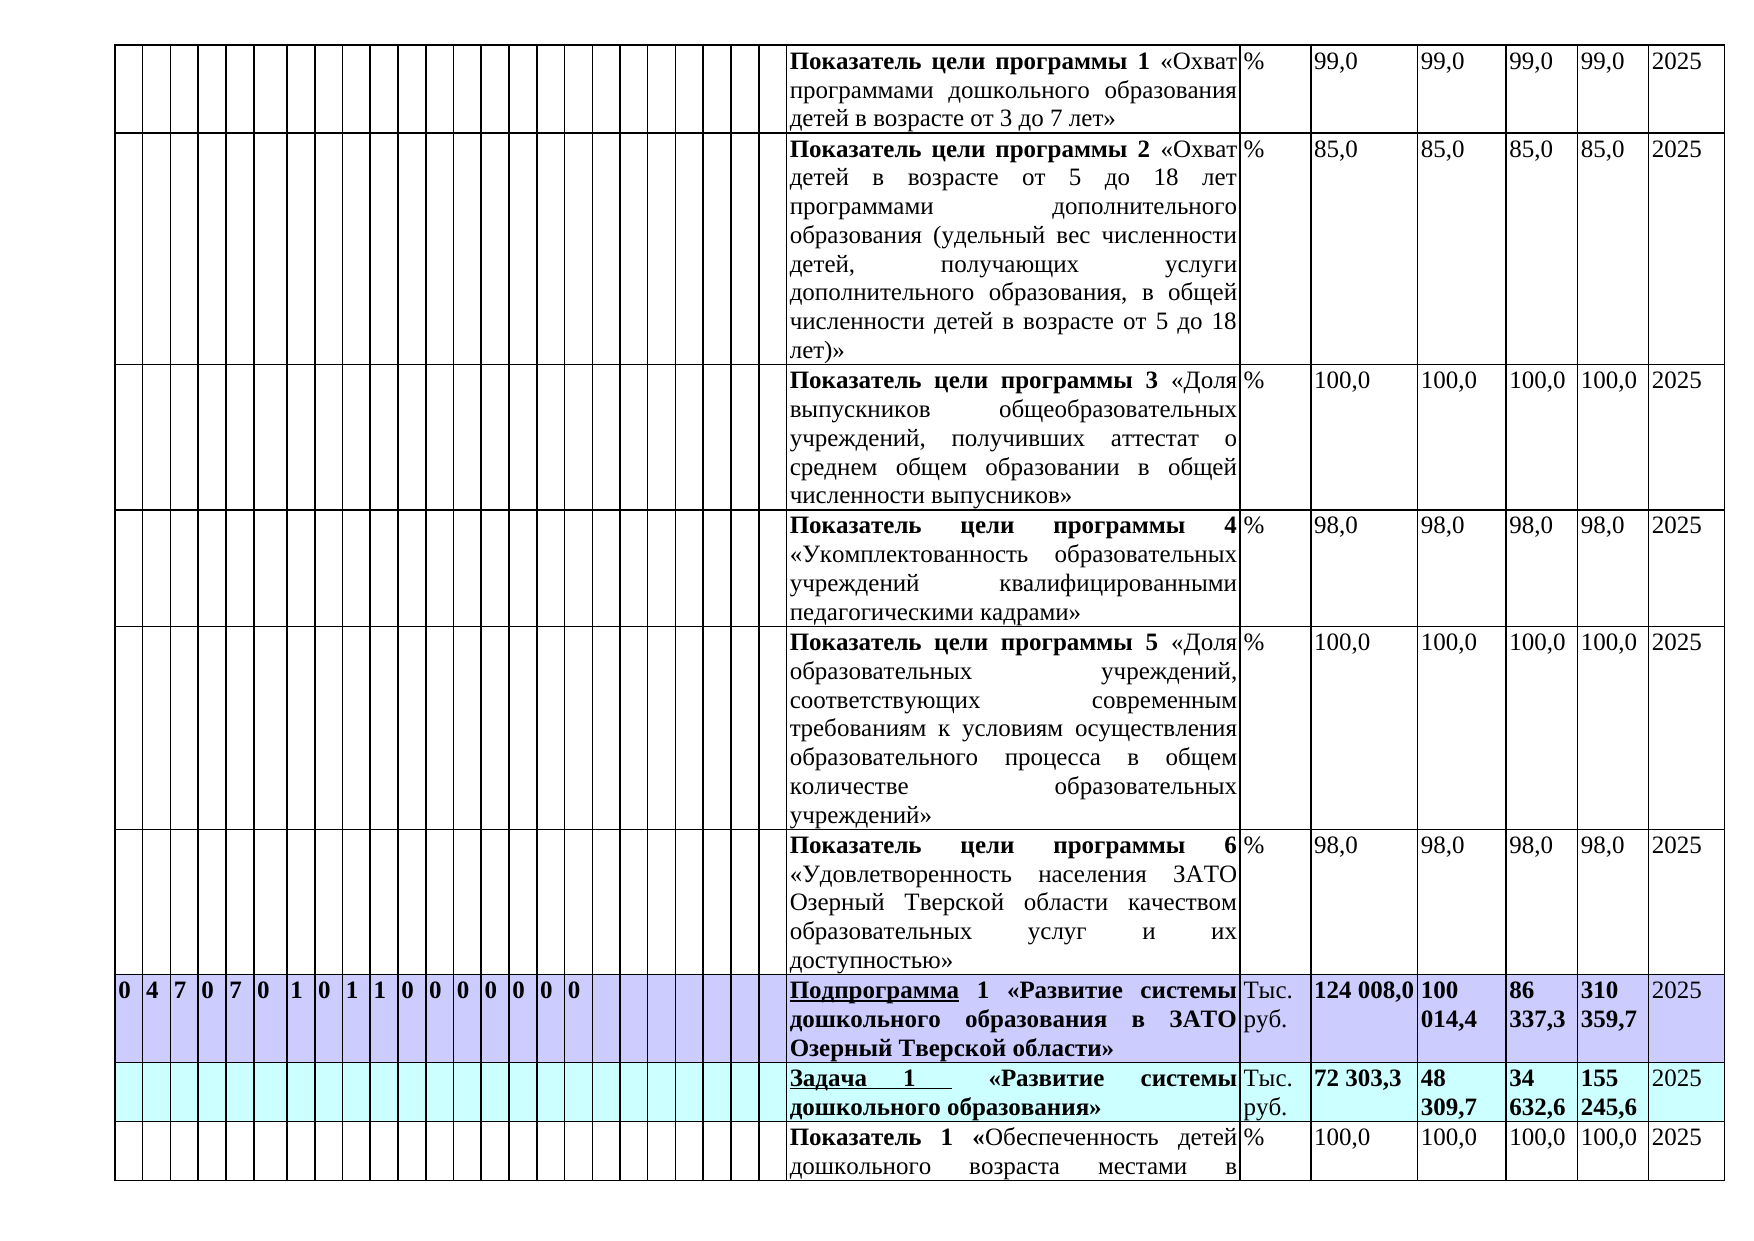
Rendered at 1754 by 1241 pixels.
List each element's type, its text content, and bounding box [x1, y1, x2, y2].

table_cell 4 [143, 975, 170, 1062]
table_cell 85,0 [1507, 134, 1577, 364]
table_cell [255, 365, 286, 509]
table_cell 0 [199, 975, 225, 1062]
table_cell [704, 365, 730, 509]
table_cell [343, 627, 369, 828]
table_cell 0 [427, 975, 453, 1062]
table_cell [760, 1063, 786, 1121]
table_cell [593, 134, 619, 364]
table_cell 0 [482, 975, 508, 1062]
table_cell [732, 365, 758, 509]
table_cell [760, 1122, 786, 1180]
table_cell 85,0 [1578, 134, 1648, 364]
table_cell 1 [343, 975, 369, 1062]
table_cell % [1241, 511, 1310, 626]
table_cell 48 309,7 [1418, 1063, 1505, 1121]
table_cell [427, 46, 453, 132]
table_cell [427, 134, 453, 364]
table_cell [648, 627, 675, 828]
table_cell [732, 627, 758, 828]
table_cell [116, 365, 142, 509]
table_cell [648, 46, 675, 132]
table_cell [510, 134, 536, 364]
table_cell [565, 134, 592, 364]
table_cell [227, 365, 253, 509]
table_cell [288, 365, 314, 509]
table_cell [143, 1122, 170, 1180]
table_cell 100,0 [1578, 365, 1648, 509]
table_cell [510, 365, 536, 509]
table_cell [760, 975, 786, 1062]
table_cell [648, 365, 675, 509]
table_cell [676, 1063, 702, 1121]
table_cell Показатель цели программы 2 «Охват детей в возрасте от 5 до 18 лет программами дополнительного образования (удельный вес численности детей, получающих услуги дополнительного образования, в общей численности детей в возрасте от 5 до 18 лет)» [787, 134, 1239, 364]
table_cell [199, 1122, 225, 1180]
table_cell [704, 46, 730, 132]
table_cell [454, 830, 480, 974]
table_cell [648, 1122, 675, 1180]
table_cell 99,0 [1312, 46, 1417, 132]
table_cell % [1241, 1122, 1310, 1180]
table_cell 34 632,6 [1507, 1063, 1577, 1121]
table_cell [593, 1063, 619, 1121]
table_cell [538, 830, 564, 974]
table_cell 98,0 [1312, 511, 1417, 626]
table_cell [565, 46, 592, 132]
table_cell [143, 627, 170, 828]
table_cell [143, 830, 170, 974]
table_cell 100,0 [1312, 365, 1417, 509]
table_cell [399, 1063, 425, 1121]
table_cell 1 [371, 975, 397, 1062]
table_cell [760, 134, 786, 364]
table_cell [399, 1122, 425, 1180]
table_cell 0 [116, 975, 142, 1062]
table_cell [482, 46, 508, 132]
table_cell [371, 627, 397, 828]
table_cell [454, 46, 480, 132]
table_cell [760, 830, 786, 974]
table_cell [676, 627, 702, 828]
table_cell [227, 830, 253, 974]
table_cell [510, 830, 536, 974]
table_cell [565, 365, 592, 509]
table_cell 2025 [1649, 1122, 1724, 1180]
table_cell [565, 511, 592, 626]
table_cell [538, 511, 564, 626]
table_cell [288, 511, 314, 626]
table_cell 100,0 [1418, 365, 1505, 509]
table_cell [343, 830, 369, 974]
table_cell [538, 627, 564, 828]
table_cell [704, 627, 730, 828]
table_cell 98,0 [1418, 511, 1505, 626]
table_cell 2025 [1649, 830, 1724, 974]
table_cell [704, 1063, 730, 1121]
table_cell 85,0 [1312, 134, 1417, 364]
table_cell [343, 134, 369, 364]
table_cell [565, 1063, 592, 1121]
table_cell 0 [454, 975, 480, 1062]
table_cell [171, 1122, 197, 1180]
table_cell [676, 365, 702, 509]
table_cell [316, 134, 342, 364]
table_cell 2025 [1649, 46, 1724, 132]
table_cell [371, 134, 397, 364]
table_cell [116, 627, 142, 828]
table_cell [732, 511, 758, 626]
table_cell [255, 1122, 286, 1180]
table_cell 98,0 [1578, 511, 1648, 626]
table_cell [399, 134, 425, 364]
table_cell [255, 511, 286, 626]
table_cell [343, 46, 369, 132]
table_cell [593, 1122, 619, 1180]
table_cell [199, 511, 225, 626]
table_cell [732, 134, 758, 364]
table_cell [704, 134, 730, 364]
table_cell [510, 46, 536, 132]
table_cell [143, 46, 170, 132]
table_cell [316, 365, 342, 509]
table_cell [732, 1063, 758, 1121]
table_cell [482, 365, 508, 509]
table_cell [454, 1122, 480, 1180]
table_cell [482, 511, 508, 626]
table_cell 0 [399, 975, 425, 1062]
table_cell [427, 1122, 453, 1180]
table_cell 98,0 [1418, 830, 1505, 974]
table_cell [288, 830, 314, 974]
table_cell 86 337,3 [1507, 975, 1577, 1062]
table_cell 98,0 [1507, 511, 1577, 626]
table_cell [732, 46, 758, 132]
table_cell 99,0 [1578, 46, 1648, 132]
table_cell [255, 134, 286, 364]
table_cell [704, 830, 730, 974]
table_cell 100,0 [1507, 365, 1577, 509]
table_cell [676, 1122, 702, 1180]
table_cell 7 [227, 975, 253, 1062]
table_cell 100,0 [1507, 627, 1577, 828]
table_cell [343, 511, 369, 626]
table_cell [171, 1063, 197, 1121]
table_cell [760, 511, 786, 626]
table_cell [399, 511, 425, 626]
table_cell [316, 627, 342, 828]
table_cell [143, 134, 170, 364]
table_cell 2025 [1649, 365, 1724, 509]
table_cell Показатель цели программы 1 «Охват программами дошкольного образования детей в возрасте от 3 до 7 лет» [787, 46, 1239, 132]
table_cell 85,0 [1418, 134, 1505, 364]
table_cell [704, 511, 730, 626]
table_cell 100,0 [1578, 627, 1648, 828]
table_cell 100 014,4 [1418, 975, 1505, 1062]
table_cell [171, 365, 197, 509]
table_cell [199, 830, 225, 974]
table_cell [316, 46, 342, 132]
table_cell Задача 1 «Развитие системы дошкольного образования» [787, 1063, 1239, 1121]
table_cell 100,0 [1312, 627, 1417, 828]
table_cell [621, 975, 647, 1062]
table_cell [227, 627, 253, 828]
table_cell [371, 1063, 397, 1121]
table_cell [593, 46, 619, 132]
table_cell [454, 1063, 480, 1121]
table_cell Тыс. руб. [1241, 1063, 1310, 1121]
table_cell [427, 627, 453, 828]
table_cell [116, 134, 142, 364]
table_cell [143, 1063, 170, 1121]
table_cell [399, 365, 425, 509]
table_cell [399, 46, 425, 132]
table_cell [510, 1122, 536, 1180]
table_cell [676, 134, 702, 364]
table_cell [593, 627, 619, 828]
table_cell 100,0 [1418, 627, 1505, 828]
table_cell [371, 1122, 397, 1180]
table_cell 99,0 [1507, 46, 1577, 132]
table_cell [227, 1122, 253, 1180]
table_cell [538, 134, 564, 364]
table_cell [593, 830, 619, 974]
table_cell [648, 975, 675, 1062]
table_cell [227, 46, 253, 132]
table_cell [482, 1122, 508, 1180]
table_cell [255, 830, 286, 974]
table_cell 7 [171, 975, 197, 1062]
table_cell [227, 511, 253, 626]
table_cell [621, 365, 647, 509]
table_cell 2025 [1649, 134, 1724, 364]
table_cell [454, 627, 480, 828]
table_cell 98,0 [1312, 830, 1417, 974]
table_cell [454, 511, 480, 626]
table_cell [760, 365, 786, 509]
table_cell [255, 1063, 286, 1121]
table_cell [171, 830, 197, 974]
table_cell [288, 1122, 314, 1180]
table_cell [288, 1063, 314, 1121]
table_cell [538, 365, 564, 509]
table_cell 100,0 [1507, 1122, 1577, 1180]
table_cell [288, 134, 314, 364]
table_cell 98,0 [1578, 830, 1648, 974]
table_cell [371, 365, 397, 509]
table_cell [427, 365, 453, 509]
table_cell [510, 511, 536, 626]
table_cell 72 303,3 [1312, 1063, 1417, 1121]
table_cell 100,0 [1312, 1122, 1417, 1180]
table_cell [199, 627, 225, 828]
table_cell [143, 511, 170, 626]
table_cell [593, 365, 619, 509]
table_cell Показатель цели программы 4 «Укомплектованность образовательных учреждений квалифицированными педагогическими кадрами» [787, 511, 1239, 626]
table_cell [760, 46, 786, 132]
table_cell [565, 1122, 592, 1180]
table_cell [676, 830, 702, 974]
table_cell [116, 511, 142, 626]
table_cell [199, 134, 225, 364]
table_cell [171, 511, 197, 626]
table_cell 155 245,6 [1578, 1063, 1648, 1121]
table_cell 0 [510, 975, 536, 1062]
table_cell 0 [316, 975, 342, 1062]
table_cell 2025 [1649, 511, 1724, 626]
table_cell [343, 1122, 369, 1180]
table_cell Показатель цели программы 5 «Доля образовательных учреждений, соответствующих современным требованиям к условиям осуществления образовательного процесса в общем количестве образовательных учреждений» [787, 627, 1239, 828]
table_cell [593, 511, 619, 626]
table_cell [482, 627, 508, 828]
table_cell 310 359,7 [1578, 975, 1648, 1062]
table_cell [676, 975, 702, 1062]
table_cell [565, 830, 592, 974]
table_cell [116, 1063, 142, 1121]
table_cell Показатель цели программы 3 «Доля выпускников общеобразовательных учреждений, получивших аттестат о среднем общем образовании в общей численности выпусников» [787, 365, 1239, 509]
table_cell [621, 1122, 647, 1180]
table_cell Показатель цели программы 6 «Удовлетворенность населения ЗАТО Озерный Тверской области качеством образовательных услуг и их доступностью» [787, 830, 1239, 974]
table_cell [621, 46, 647, 132]
table_cell [538, 1063, 564, 1121]
table_cell [343, 1063, 369, 1121]
table_cell [343, 365, 369, 509]
table_cell [255, 46, 286, 132]
table_cell 124 008,0 [1312, 975, 1417, 1062]
table_cell [371, 830, 397, 974]
table_cell 2025 [1649, 975, 1724, 1062]
table_cell [593, 975, 619, 1062]
table_cell [116, 830, 142, 974]
table_cell [732, 975, 758, 1062]
table_cell [316, 1063, 342, 1121]
table_cell [316, 830, 342, 974]
table_cell [288, 46, 314, 132]
table_cell 2025 [1649, 627, 1724, 828]
table_cell 2025 [1649, 1063, 1724, 1121]
table_cell [316, 1122, 342, 1180]
table_cell [255, 627, 286, 828]
table_cell [621, 134, 647, 364]
table_cell [621, 511, 647, 626]
table_cell 0 [538, 975, 564, 1062]
table_cell [482, 1063, 508, 1121]
table_cell 100,0 [1578, 1122, 1648, 1180]
table_cell 1 [288, 975, 314, 1062]
table_cell [648, 511, 675, 626]
table_cell [116, 46, 142, 132]
table_cell [116, 1122, 142, 1180]
table_cell [732, 830, 758, 974]
table_cell 99,0 [1418, 46, 1505, 132]
table_cell 100,0 [1418, 1122, 1505, 1180]
table_cell [454, 365, 480, 509]
table_cell [454, 134, 480, 364]
table_cell [399, 830, 425, 974]
table_cell [288, 627, 314, 828]
table_cell % [1241, 365, 1310, 509]
table_cell 0 [565, 975, 592, 1062]
table_cell Подпрограмма 1 «Развитие системы дошкольного образования в ЗАТО Озерный Тверской области» [787, 975, 1239, 1062]
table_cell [787, 1122, 1239, 1180]
table_cell Тыс. руб. [1241, 975, 1310, 1062]
table_cell [621, 627, 647, 828]
table_cell [510, 1063, 536, 1121]
table_cell [732, 1122, 758, 1180]
table_cell [199, 46, 225, 132]
table_cell [648, 134, 675, 364]
table_cell [704, 975, 730, 1062]
table_cell [143, 365, 170, 509]
table_cell [621, 830, 647, 974]
table_cell [399, 627, 425, 828]
table_cell [427, 830, 453, 974]
table_cell [199, 365, 225, 509]
table_cell [171, 46, 197, 132]
table_cell [227, 134, 253, 364]
table_cell [676, 46, 702, 132]
table_cell % [1241, 627, 1310, 828]
table_cell [704, 1122, 730, 1180]
table_cell % [1241, 46, 1310, 132]
table_cell [171, 627, 197, 828]
table_cell [538, 46, 564, 132]
table_cell % [1241, 134, 1310, 364]
table_cell [227, 1063, 253, 1121]
table_cell [316, 511, 342, 626]
table_cell [371, 511, 397, 626]
table_cell [482, 134, 508, 364]
table_cell [171, 134, 197, 364]
table_cell 98,0 [1507, 830, 1577, 974]
table_cell [621, 1063, 647, 1121]
table_cell [371, 46, 397, 132]
table_cell % [1241, 830, 1310, 974]
table_cell [648, 830, 675, 974]
table_cell [427, 511, 453, 626]
table_cell [427, 1063, 453, 1121]
table_cell [565, 627, 592, 828]
table_cell [676, 511, 702, 626]
table_cell [648, 1063, 675, 1121]
table_cell [510, 627, 536, 828]
table_cell [199, 1063, 225, 1121]
table_cell [482, 830, 508, 974]
table_cell [538, 1122, 564, 1180]
table_cell [760, 627, 786, 828]
table_cell 0 [255, 975, 286, 1062]
